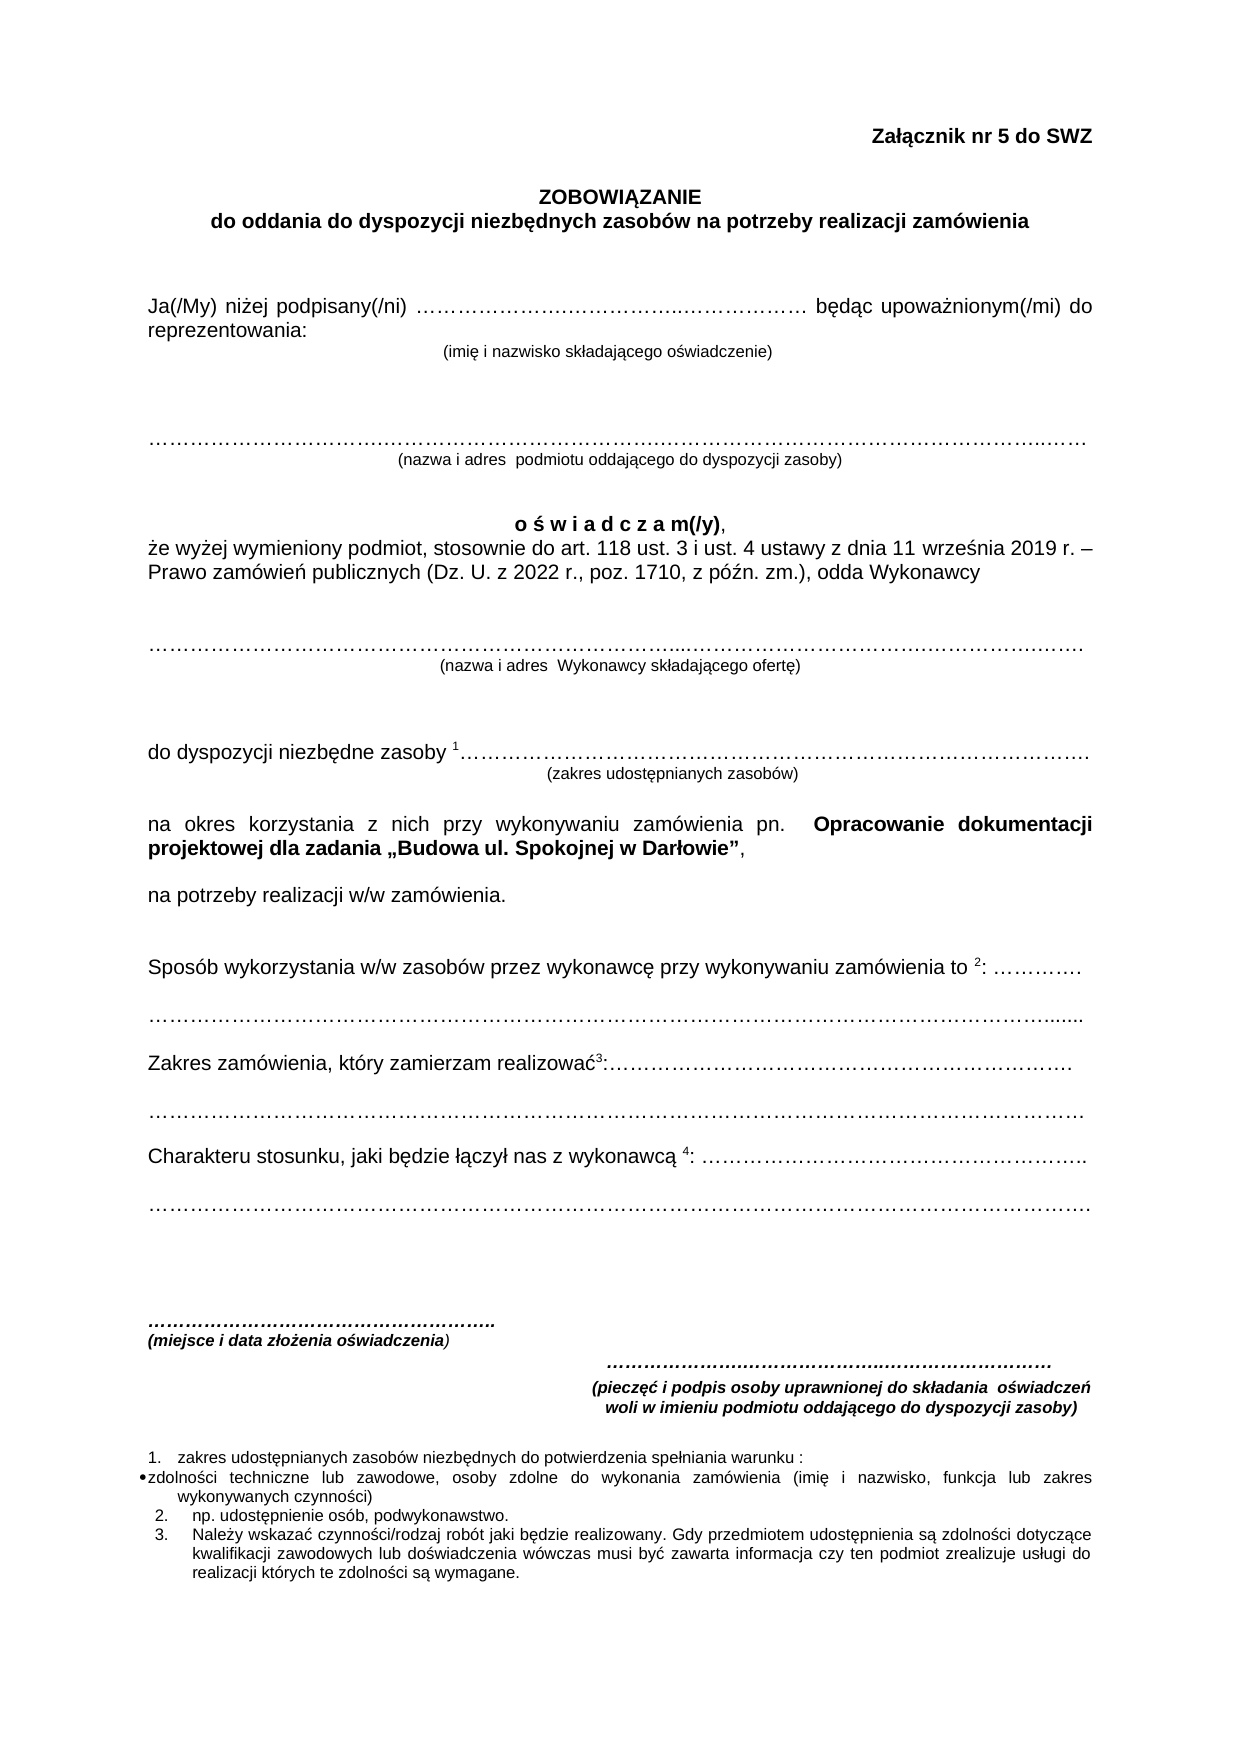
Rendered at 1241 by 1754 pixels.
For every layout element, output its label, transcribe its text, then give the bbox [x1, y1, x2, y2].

text …………………………………………………………………....…………………………….…………….……. [148, 632, 1093, 656]
text (miejsce i data złożenia oświadczenia) [148, 1331, 1093, 1350]
text Charakteru stosunku, jaki będzie łączył nas z wykonawcą 4: ……………………………………………….. [148, 1144, 1093, 1168]
list np. udostępnienie osób, podwykonawstwo. [154, 1506, 1093, 1525]
text (imię i nazwisko składającego oświadczenie) [443, 342, 1093, 361]
list zdolności techniczne lub zawodowe, osoby zdolne do wykonania zamówienia (imię i nazwisko, funkcja lub zakres wykonywanych czynności) [140, 1467, 1093, 1506]
text …………………………….………………………………….………………………………………………..…… [148, 426, 1093, 449]
text ……………………………………………………………………………………………………………………… [148, 1099, 1093, 1123]
text Sposób wykorzystania w/w zasobów przez wykonawcę przy wykonywaniu zamówienia to 2: …………. [148, 955, 1093, 979]
text do oddania do dyspozycji niezbędnych zasobów na potrzeby realizacji zamówienia [148, 209, 1093, 233]
text na okres korzystania z nich przy wykonywaniu zamówienia pn. Opracowanie dokumentacji projektowej dla zadania „Budowa ul. Spokojnej w Darłowie”, [148, 811, 1093, 859]
text do dyspozycji niezbędne zasoby 1………………………………………………………………………………. [148, 739, 1093, 763]
text (zakres udostępnianych zasobów) [148, 763, 1093, 783]
text (pieczęć i podpis osoby uprawnionej do składania oświadczeń woli w imieniu podmiotu oddającego do dyspozycji zasoby) [590, 1378, 1093, 1417]
text ………………………………………………………………………………………………………………………. [148, 1192, 1093, 1216]
text (nazwa i adres Wykonawcy składającego ofertę) [148, 656, 1093, 675]
text Ja(/My) niżej podpisany(/ni) ………………….……………..……………… będąc upoważnionym(/mi) do reprezentowania: [148, 294, 1093, 342]
text ………………….…………………..……………………… [148, 1350, 1093, 1372]
text Załącznik nr 5 do SWZ [204, 124, 1093, 148]
text ……………………………………………….. [148, 1310, 1093, 1331]
text o ś w i a d c z a m(/y), [148, 512, 1093, 536]
text że wyżej wymieniony podmiot, stosownie do art. 118 ust. 3 i ust. 4 ustawy z dnia 11 września 2019 r. – Prawo zamówień publicznych (Dz. U. z 2022 r., poz. 1710, z późn. zm.), odda Wykonawcy [148, 536, 1093, 584]
text (nazwa i adres podmiotu oddającego do dyspozycji zasoby) [148, 449, 1093, 469]
text …………………………………………………………………………………………………………………....... [148, 1003, 1093, 1027]
text Zakres zamówienia, który zamierzam realizować3:…………………………………………………………. [148, 1051, 1093, 1075]
list zakres udostępnianych zasobów niezbędnych do potwierdzenia spełniania warunku : [148, 1448, 1093, 1467]
list Należy wskazać czynności/rodzaj robót jaki będzie realizowany. Gdy przedmiotem udostępnienia są zdolności dotyczące kwalifikacji zawodowych lub doświadczenia wówczas musi być zawarta informacja czy ten podmiot zrealizuje usługi do realizacji których te zdolności są wymagane. [154, 1525, 1093, 1582]
text na potrzeby realizacji w/w zamówienia. [148, 883, 1093, 907]
text ZOBOWIĄZANIE [148, 185, 1093, 209]
